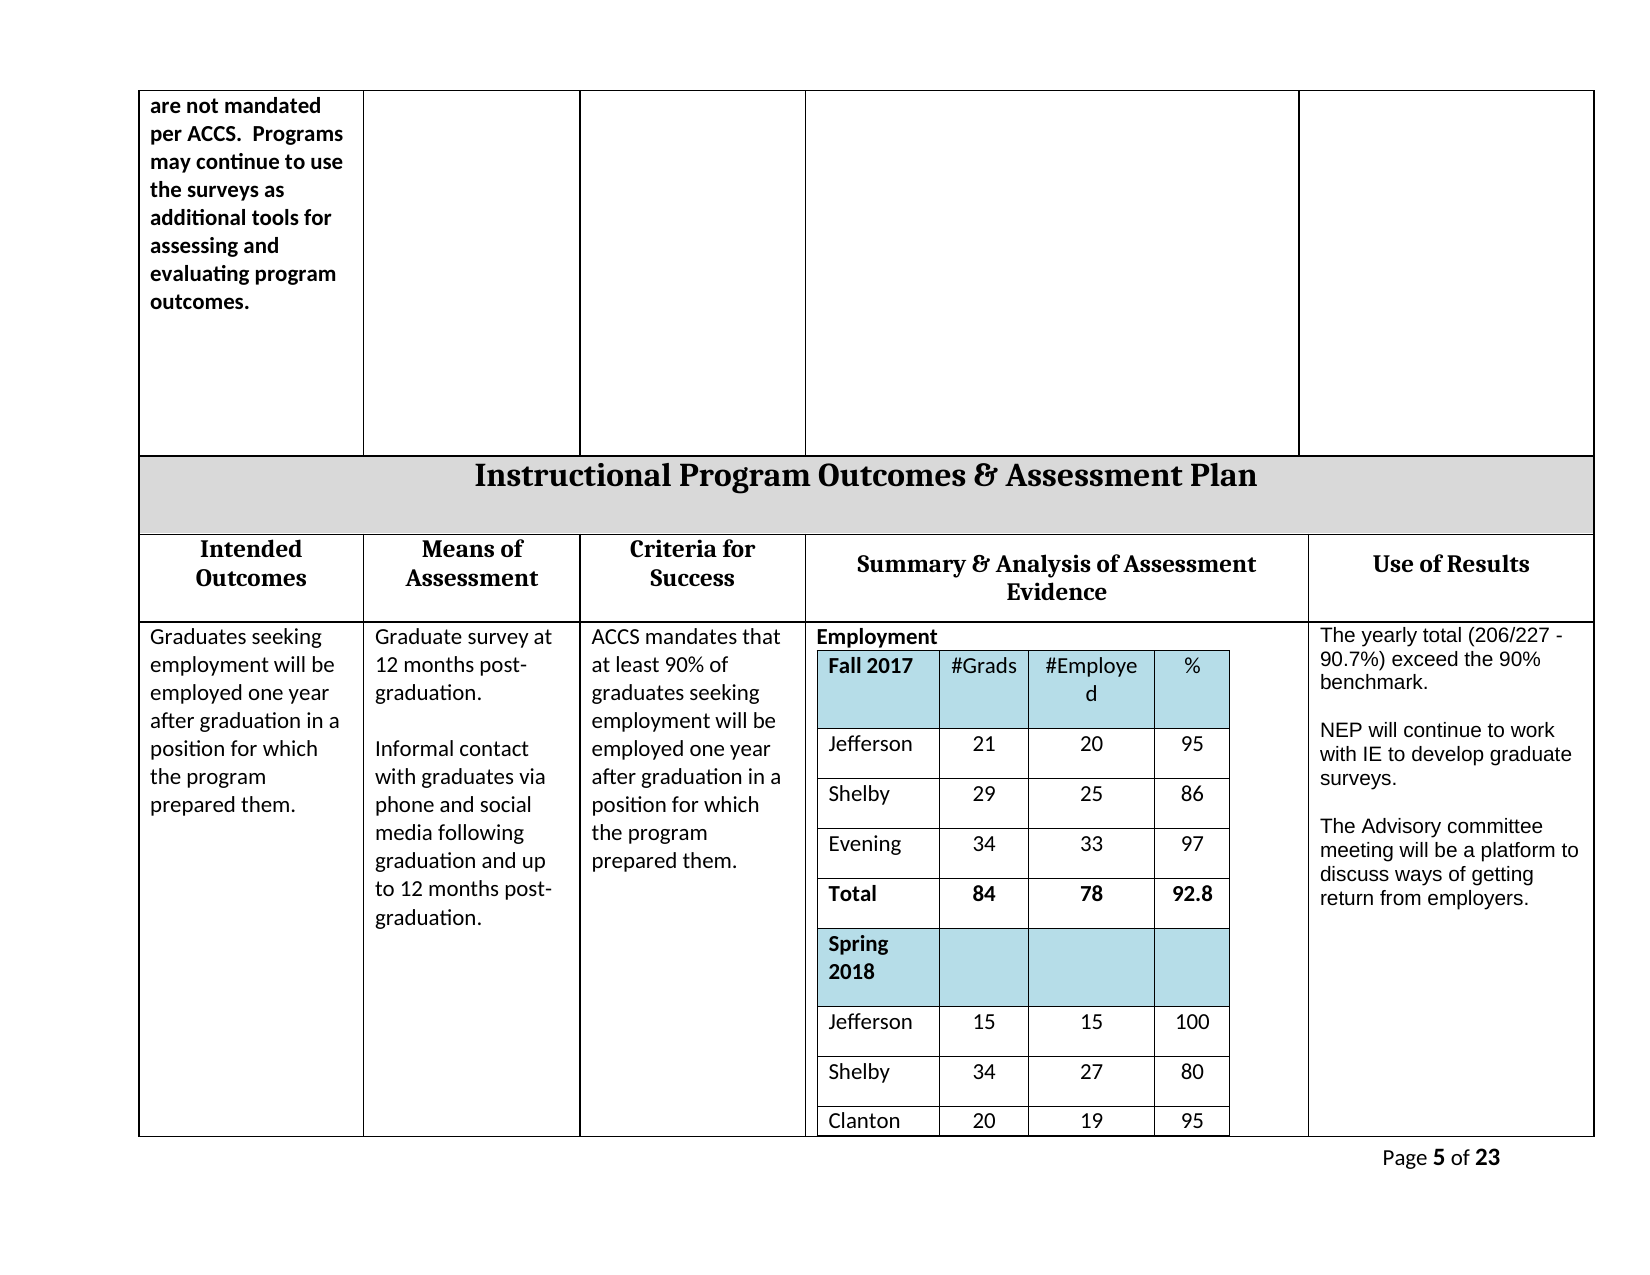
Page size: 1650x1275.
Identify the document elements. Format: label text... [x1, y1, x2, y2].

table_cell Employment [806, 623, 1308, 1136]
table_cell Means of Assessment [364, 535, 579, 621]
table_cell [364, 91, 579, 455]
table_cell Summary & Analysis of Assessment Evidence [806, 535, 1308, 621]
table_cell [1300, 91, 1593, 455]
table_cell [140, 91, 363, 455]
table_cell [581, 623, 805, 1136]
table_cell [581, 91, 805, 455]
table_cell Criteria for Success [581, 535, 805, 621]
table_cell Use of Results [1309, 535, 1593, 621]
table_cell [1309, 623, 1593, 1136]
table_cell Instructional Program Outcomes & Assessment Plan [140, 457, 1593, 533]
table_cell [364, 623, 579, 1136]
table_cell [806, 91, 1298, 455]
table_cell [140, 623, 363, 1136]
table_cell Intended Outcomes [140, 535, 363, 621]
